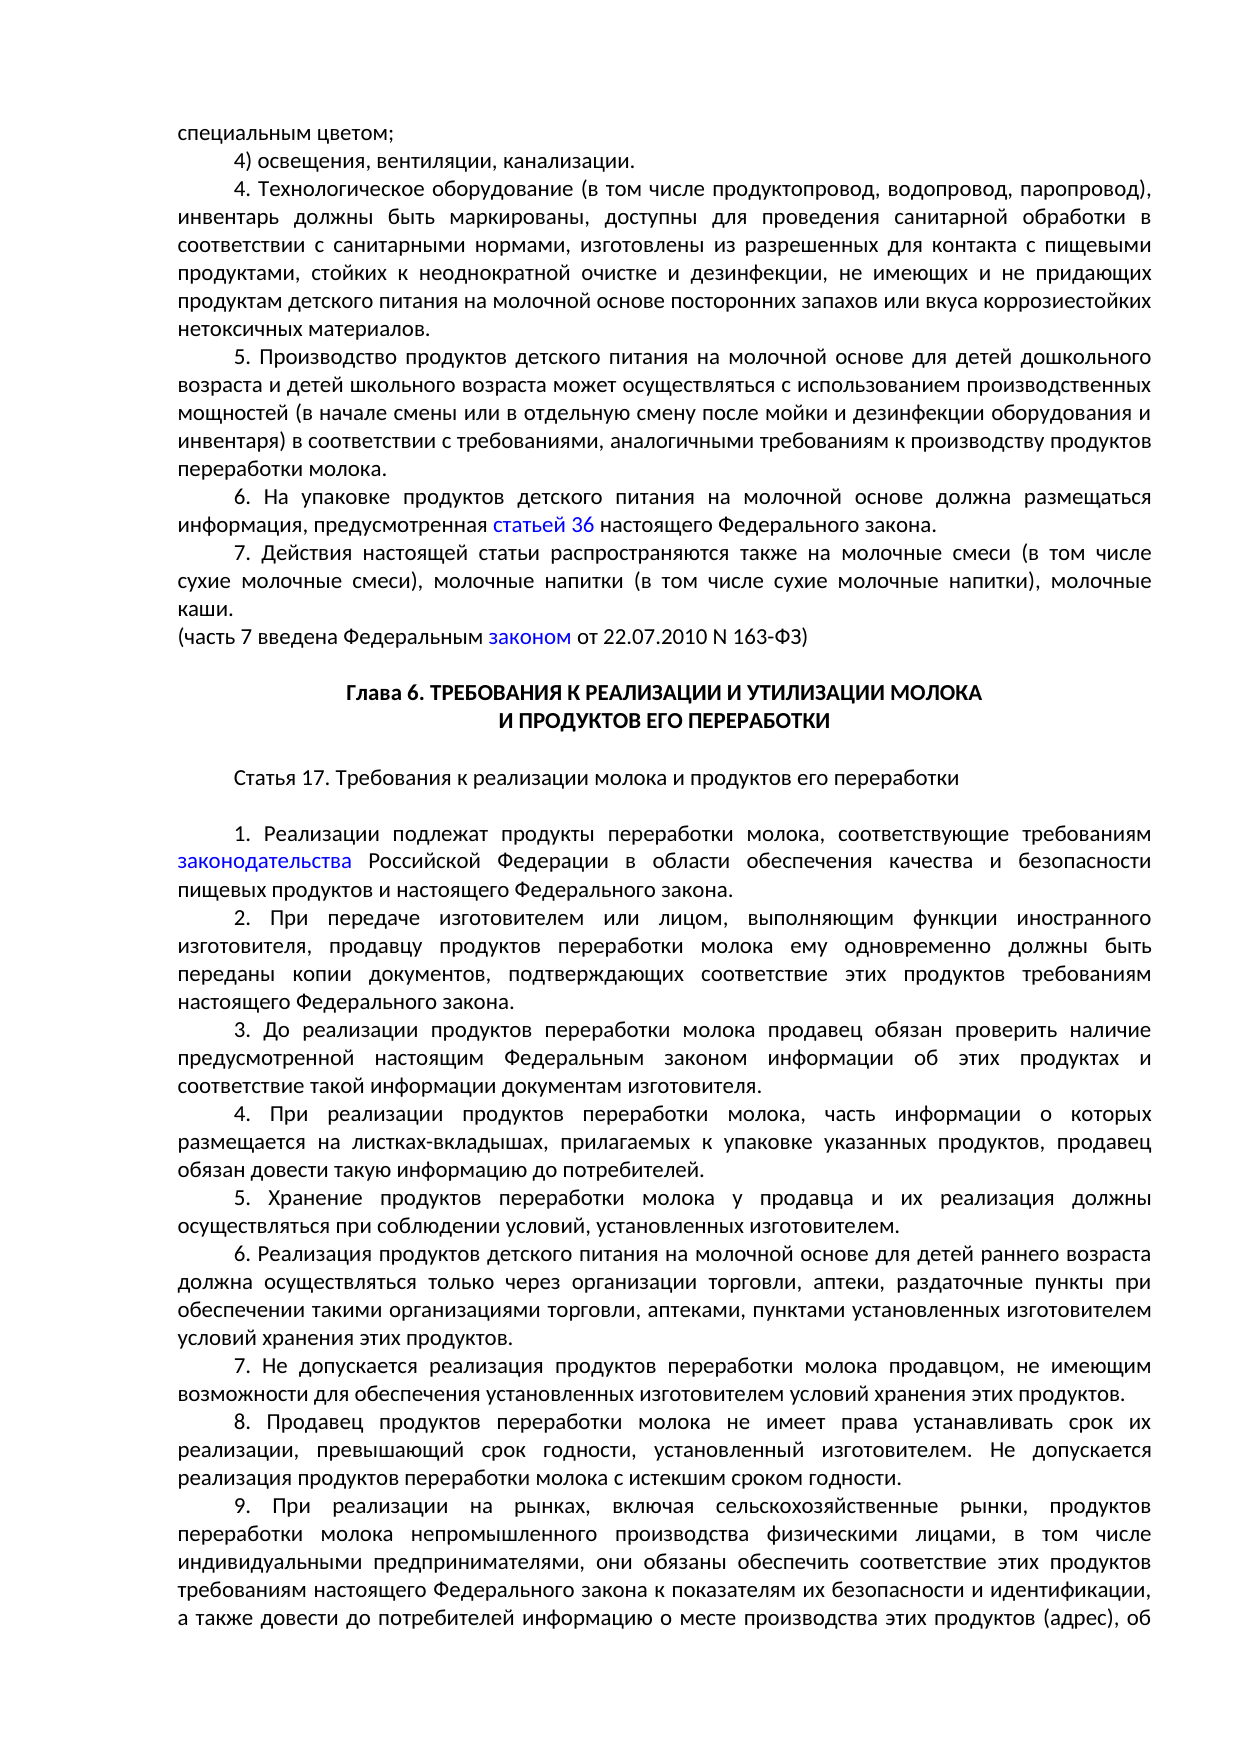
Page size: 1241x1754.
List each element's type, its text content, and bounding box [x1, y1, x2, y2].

text 7. Действия настоящей статьи распространяются также на молочные смеси (в том числе сухие молочные смеси), молочные напитки (в том числе сухие молочные напитки), молочные каши. [177, 538, 1152, 622]
text 6. На упаковке продуктов детского питания на молочной основе должна размещаться информация, предусмотренная статьей 36 настоящего Федерального закона. [177, 482, 1152, 538]
text 5. Хранение продуктов переработки молока у продавца и их реализация должны осуществляться при соблюдении условий, установленных изготовителем. [177, 1183, 1152, 1239]
text 3. До реализации продуктов переработки молока продавец обязан проверить наличие предусмотренной настоящим Федеральным законом информации об этих продуктах и соответствие такой информации документам изготовителя. [177, 1015, 1152, 1099]
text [177, 118, 1152, 146]
text 4. Технологическое оборудование (в том числе продуктопровод, водопровод, паропровод), инвентарь должны быть маркированы, доступны для проведения санитарной обработки в соответствии с санитарными нормами, изготовлены из разрешенных для контакта с пищевыми продуктами, стойких к неоднократной очистке и дезинфекции, не имеющих и не придающих продуктам детского питания на молочной основе посторонних запахов или вкуса коррозиестойких нетоксичных материалов. [177, 174, 1152, 342]
text Статья 17. Требования к реализации молока и продуктов его переработки [177, 763, 1152, 791]
text Глава 6. ТРЕБОВАНИЯ К РЕАЛИЗАЦИИ И УТИЛИЗАЦИИ МОЛОКА [177, 678, 1152, 707]
text (часть 7 введена Федеральным законом от 22.07.2010 N 163-ФЗ) [177, 622, 1152, 651]
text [177, 1491, 1152, 1631]
text 4. При реализации продуктов переработки молока, часть информации о которых размещается на листках-вкладышах, прилагаемых к упаковке указанных продуктов, продавец обязан довести такую информацию до потребителей. [177, 1099, 1152, 1183]
text 7. Не допускается реализация продуктов переработки молока продавцом, не имеющим возможности для обеспечения установленных изготовителем условий хранения этих продуктов. [177, 1351, 1152, 1407]
text 6. Реализация продуктов детского питания на молочной основе для детей раннего возраста должна осуществляться только через организации торговли, аптеки, раздаточные пункты при обеспечении такими организациями торговли, аптеками, пунктами установленных изготовителем условий хранения этих продуктов. [177, 1239, 1152, 1351]
text 4) освещения, вентиляции, канализации. [177, 146, 1152, 174]
text 2. При передаче изготовителем или лицом, выполняющим функции иностранного изготовителя, продавцу продуктов переработки молока ему одновременно должны быть переданы копии документов, подтверждающих соответствие этих продуктов требованиям настоящего Федерального закона. [177, 903, 1152, 1015]
text 1. Реализации подлежат продукты переработки молока, соответствующие требованиям законодательства Российской Федерации в области обеспечения качества и безопасности пищевых продуктов и настоящего Федерального закона. [177, 819, 1152, 903]
text 5. Производство продуктов детского питания на молочной основе для детей дошкольного возраста и детей школьного возраста может осуществляться с использованием производственных мощностей (в начале смены или в отдельную смену после мойки и дезинфекции оборудования и инвентаря) в соответствии с требованиями, аналогичными требованиям к производству продуктов переработки молока. [177, 342, 1152, 482]
text 8. Продавец продуктов переработки молока не имеет права устанавливать срок их реализации, превышающий срок годности, установленный изготовителем. Не допускается реализация продуктов переработки молока с истекшим сроком годности. [177, 1407, 1152, 1491]
text И ПРОДУКТОВ ЕГО ПЕРЕРАБОТКИ [177, 707, 1152, 734]
